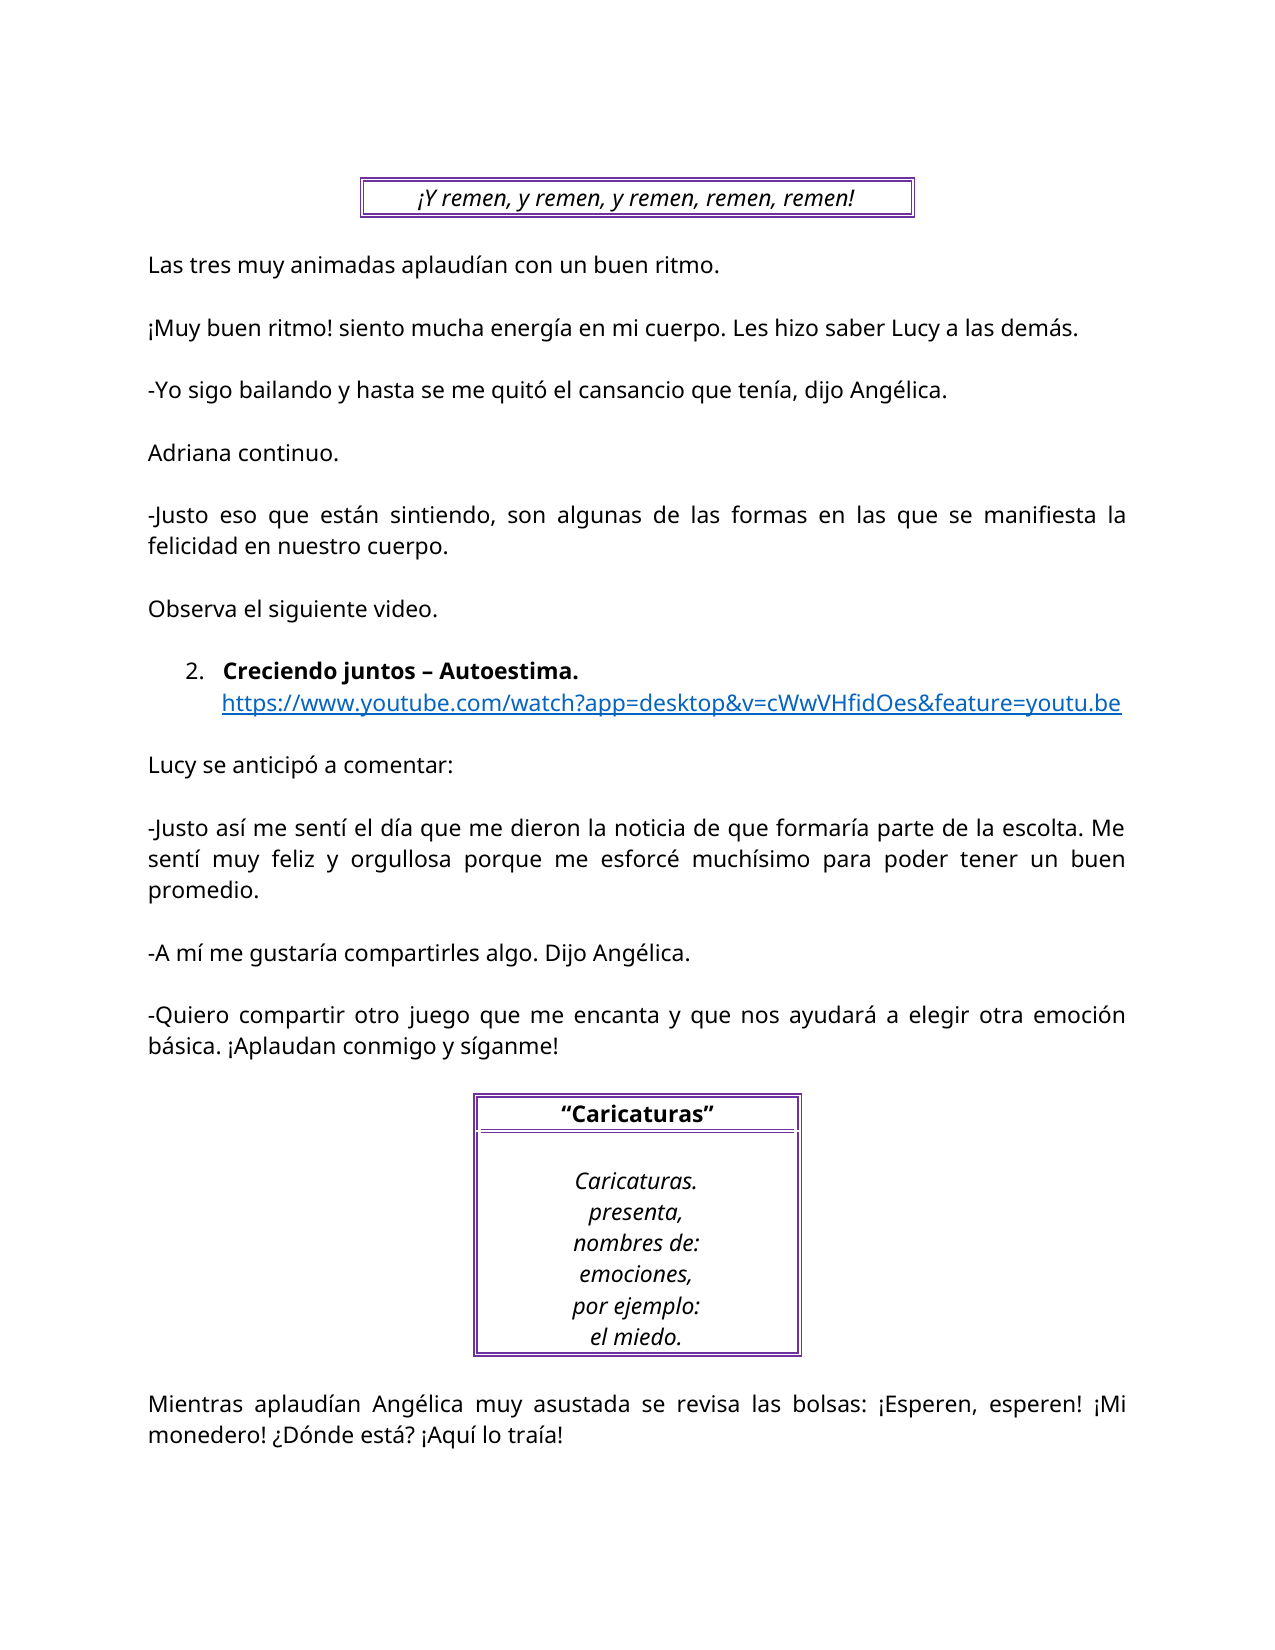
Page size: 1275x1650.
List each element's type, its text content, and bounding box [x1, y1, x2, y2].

text Mientras aplaudían Angélica muy asustada se revisa las bolsas: ¡Esperen, esperen! ¡Mi monedero! ¿Dónde está? ¡Aquí lo traía! [148, 1388, 1127, 1451]
text -Justo eso que están sintiendo, son algunas de las formas en las que se manifiesta la felicidad en nuestro cuerpo. [148, 499, 1127, 562]
table_header “Caricaturas” [478, 1098, 797, 1129]
text -Justo así me sentí el día que me dieron la noticia de que formaría parte de la escolta. Me sentí muy feliz y orgullosa porque me esforcé muchísimo para poder tener un buen promedio. [148, 812, 1127, 905]
text https://www.youtube.com/watch?app=desktop&v=cWwVHfidOes&feature=youtu.be [221, 687, 1127, 718]
text ¡Muy buen ritmo! siento mucha energía en mi cuerpo. Les hizo saber Lucy a las demás. [148, 312, 1127, 343]
table_cell Caricaturas. presenta, nombres de: emociones, por ejemplo: el miedo. [475, 1129, 800, 1352]
text -Yo sigo bailando y hasta se me quitó el cansancio que tenía, dijo Angélica. [148, 374, 1127, 405]
text -Quiero compartir otro juego que me encanta y que nos ayudará a elegir otra emoción básica. ¡Aplaudan conmigo y síganme! [148, 999, 1127, 1062]
text Adriana continuo. [148, 437, 1127, 468]
text -A mí me gustaría compartirles algo. Dijo Angélica. [148, 937, 1127, 968]
list Creciendo juntos – Autoestima. [185, 655, 1127, 687]
text Lucy se anticipó a comentar: [148, 749, 1127, 780]
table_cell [364, 182, 911, 213]
text Observa el siguiente video. [148, 593, 1127, 624]
text Las tres muy animadas aplaudían con un buen ritmo. [148, 249, 1127, 280]
